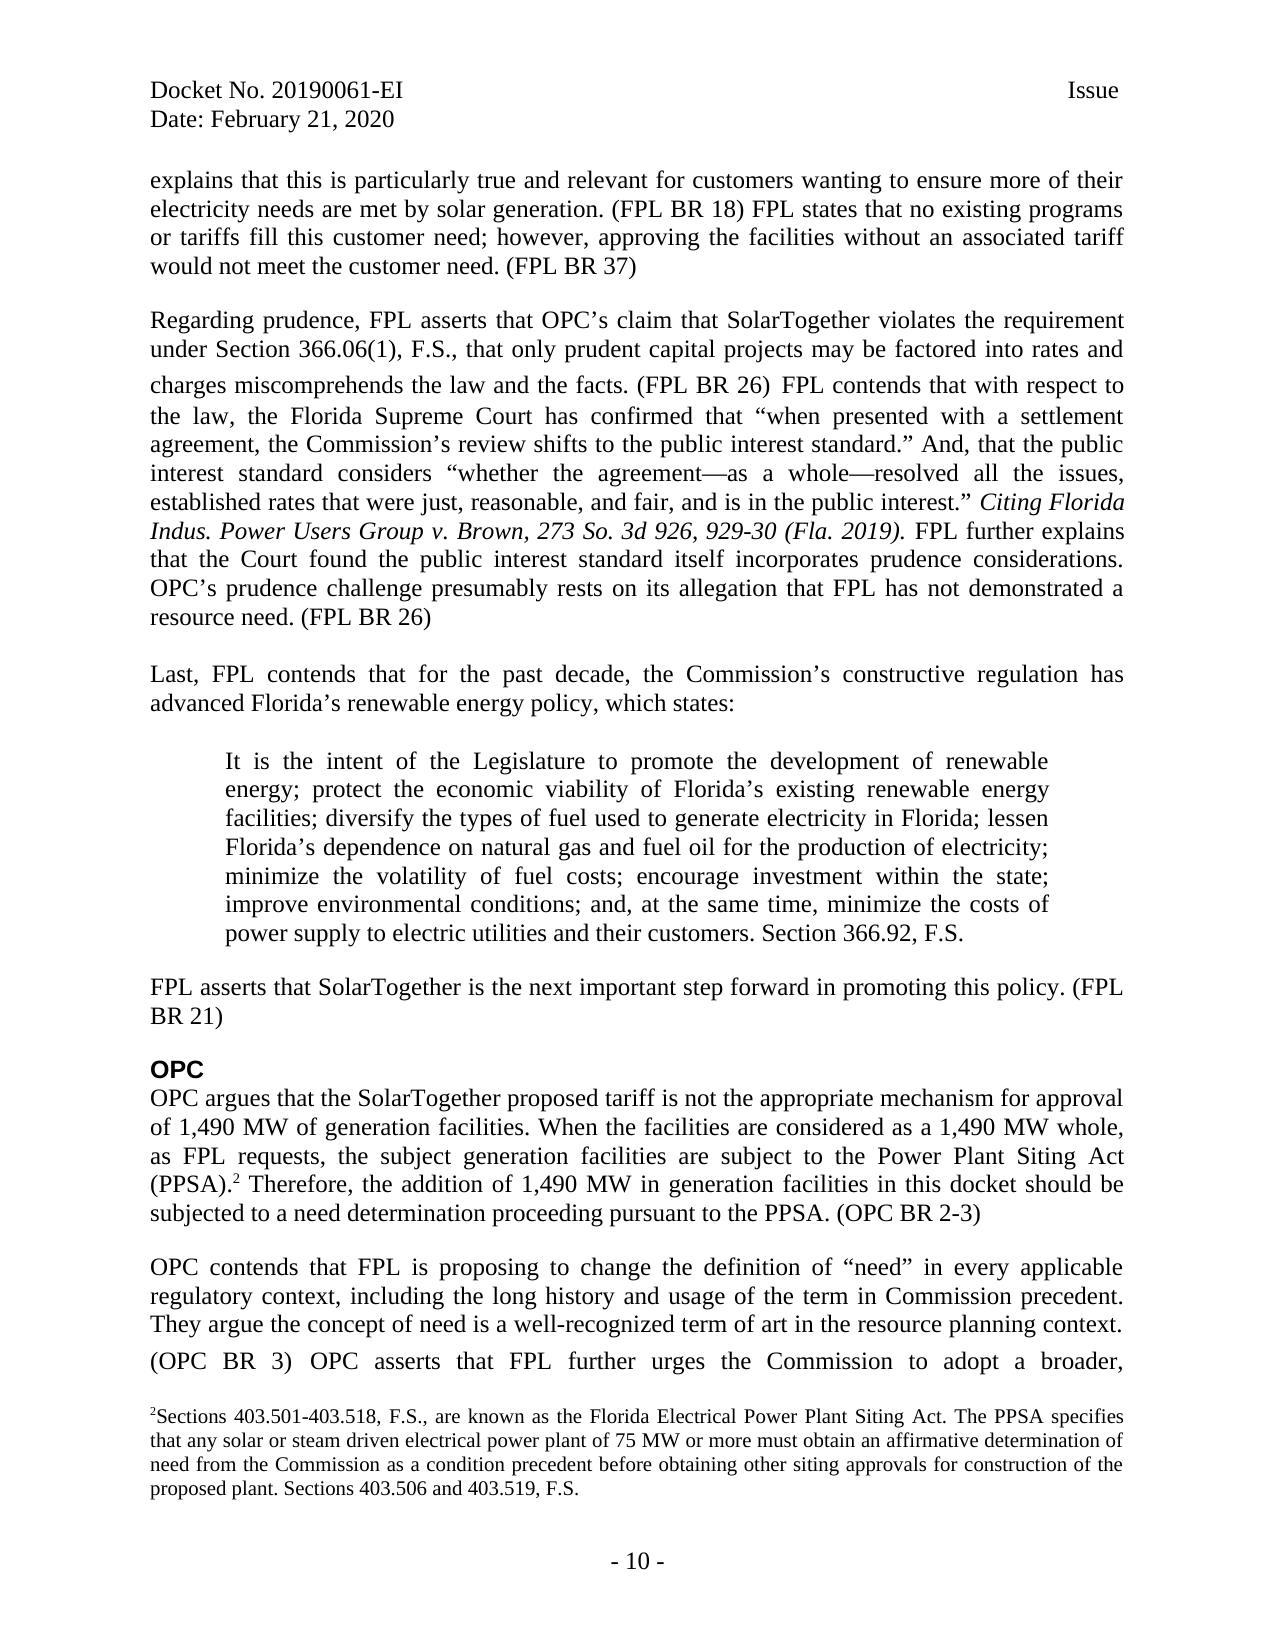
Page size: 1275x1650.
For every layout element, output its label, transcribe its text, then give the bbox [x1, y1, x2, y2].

text Last, FPL contends that for the past decade, the Commission’s constructive regulation has advanced Florida’s renewable energy policy, which states: [150, 659, 1125, 717]
text Regarding prudence, FPL asserts that OPC’s claim that SolarTogether violates the requirement under Section 366.06(1), F.S., that only prudent capital projects may be factored into rates and charges miscomprehends the law and the facts. (FPL BR 26) FPL contends that with respect to the law, the Florida Supreme Court has confirmed that “when presented with a settlement agreement, the Commission’s review shifts to the public interest standard.” And, that the public interest standard considers “whether the agreement—as a whole—resolved all the issues, established rates that were just, reasonable, and fair, and is in the public interest.” Citing Florida Indus. Power Users Group v. Brown, 273 So. 3d 926, 929-30 (Fla. 2019). FPL further explains that the Court found the public interest standard itself incorporates prudence considerations. OPC’s prudence challenge presumably rests on its allegation that FPL has not demonstrated a resource need. (FPL BR 26) [150, 305, 1125, 631]
text OPC argues that the SolarTogether proposed tariff is not the appropriate mechanism for approval of 1,490 MW of generation facilities. When the facilities are considered as a 1,490 MW whole, as FPL requests, the subject generation facilities are subject to the Power Plant Siting Act (PPSA). Therefore, the addition of 1,490 MW in generation facilities in this docket should be subjected to a need determination proceeding pursuant to the PPSA. (OPC BR 2-3) [150, 1083, 1125, 1227]
text FPL asserts that SolarTogether is the next important step forward in promoting this policy. (FPL BR 21) [150, 972, 1125, 1029]
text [150, 1252, 1125, 1377]
text OPC [150, 1054, 1125, 1083]
text It is the intent of the Legislature to promote the development of renewable energy; protect the economic viability of Florida’s existing renewable energy facilities; diversify the types of fuel used to generate electricity in Florida; lessen Florida’s dependence on natural gas and fuel oil for the production of electricity; minimize the volatility of fuel costs; encourage investment within the state; improve environmental conditions; and, at the same time, minimize the costs of power supply to electric utilities and their customers. Section 366.92, F.S. [225, 746, 1050, 947]
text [150, 165, 1125, 280]
